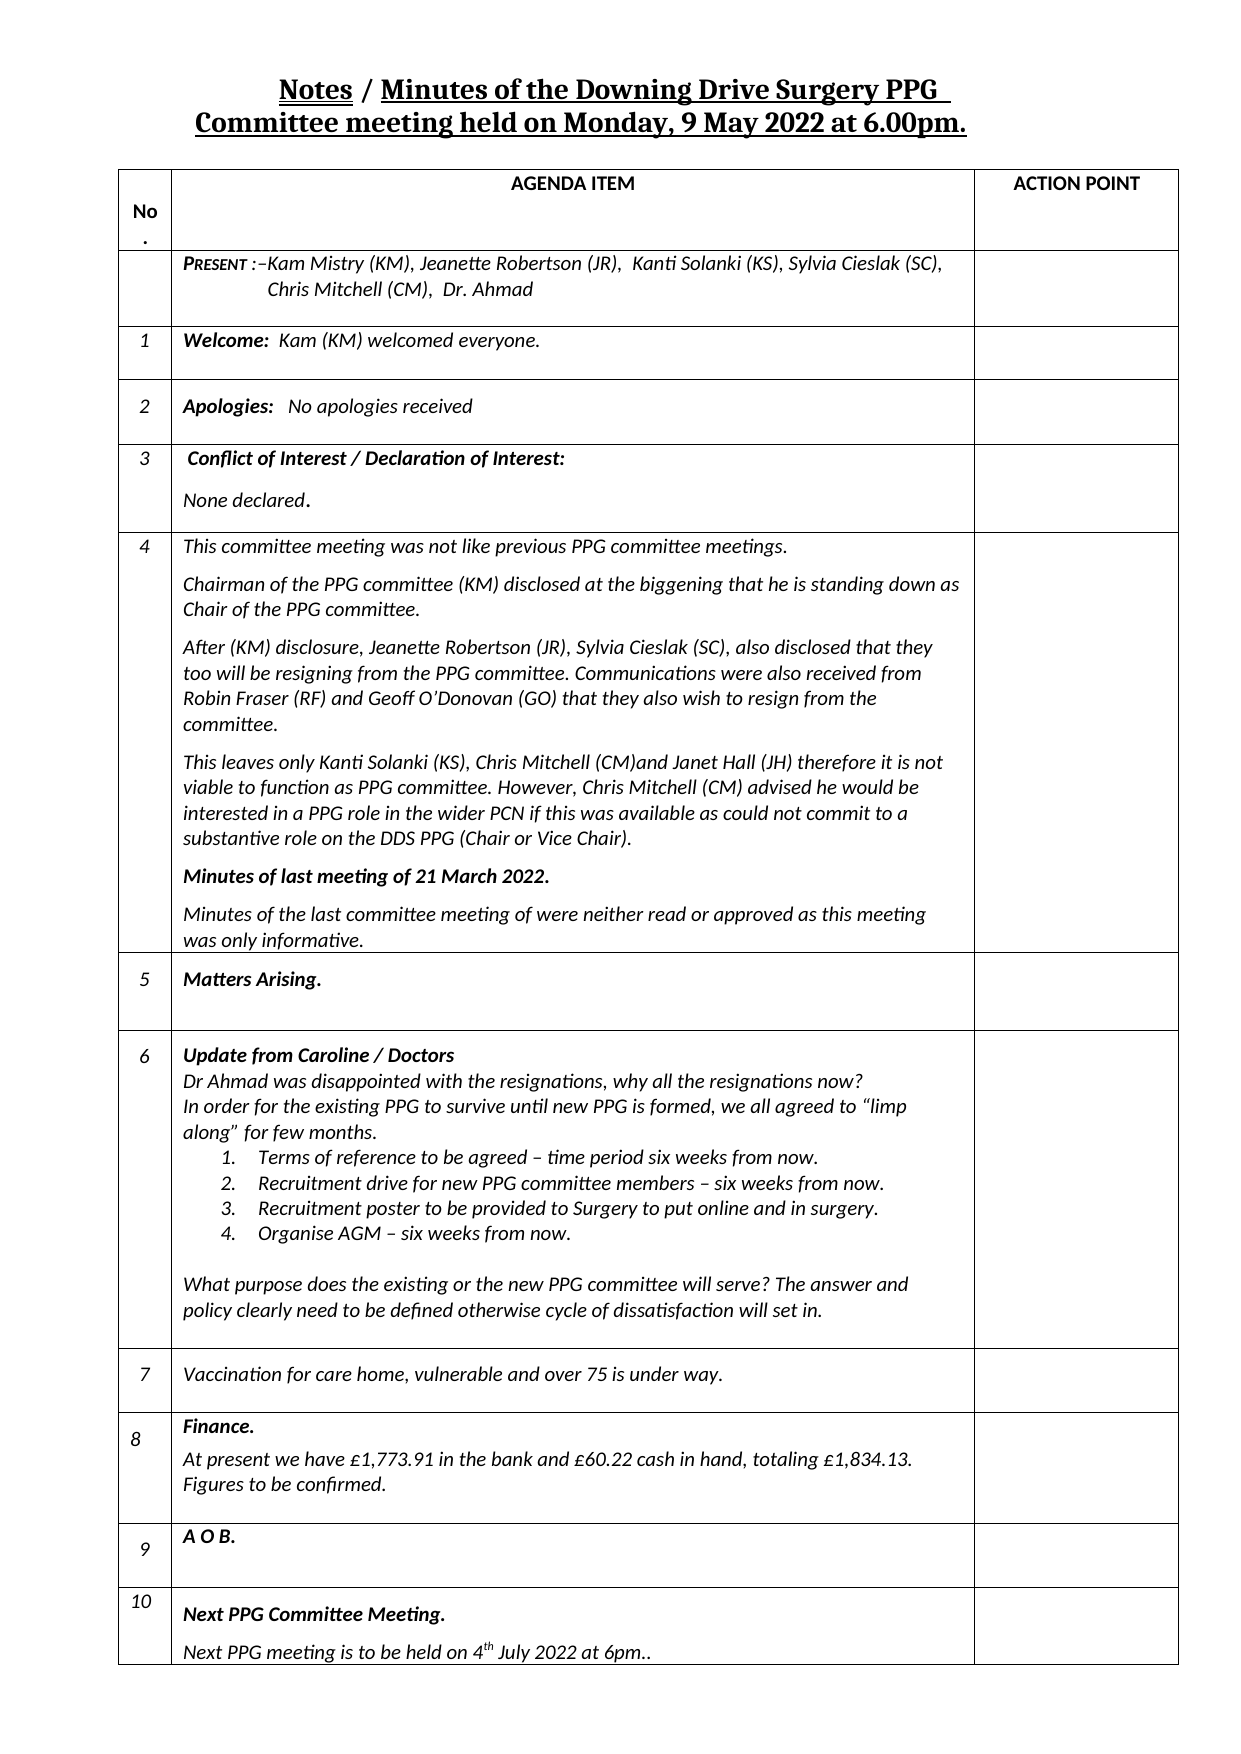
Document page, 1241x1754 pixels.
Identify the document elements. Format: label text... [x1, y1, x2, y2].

table_cell 3 [119, 445, 171, 532]
table_cell 10 [119, 1588, 171, 1664]
table_cell [975, 533, 1178, 952]
table_cell [975, 1031, 1178, 1348]
table_cell 4 [119, 533, 171, 952]
table_cell [975, 953, 1178, 1029]
table_header ACTION POINT [975, 170, 1178, 249]
table_cell Matters Arising. [172, 953, 974, 1029]
table_cell 8 [119, 1413, 171, 1522]
table_cell Present :–Kam Mistry (KM), Jeanette Robertson (JR), Kanti Solanki (KS), Sylvia Cieslak (SC), Chris Mitchell (CM), Dr. Ahmad [172, 251, 974, 326]
table_cell [975, 380, 1178, 444]
table_cell Next PPG Committee Meeting. Next PPG meeting is to be held on 4th July 2022 at 6pm.. [172, 1588, 974, 1664]
table_header No. [119, 170, 171, 249]
table_cell 9 [119, 1524, 171, 1587]
table_cell 1 [119, 327, 171, 379]
table_cell [119, 251, 171, 326]
table_cell Update from Caroline / Doctors Dr Ahmad was disappointed with the resignations, why all the resignations now? In order for the existing PPG to survive until new PPG is formed, we all agreed to “limp along” for few months. Terms of reference to be agreed – time period six weeks from now. Recruitment drive for new PPG committee members – six weeks from now. Recruitment poster to be provided to Surgery to put online and in surgery. Organise AGM – six weeks from now. What purpose does the existing or the new PPG committee will serve? The answer and policy clearly need to be defined otherwise cycle of dissatisfaction will set in. [172, 1031, 974, 1348]
table_cell Welcome: Kam (KM) welcomed everyone. [172, 327, 974, 379]
table_header AGENDA ITEM [172, 170, 974, 249]
table_cell 6 [119, 1031, 171, 1348]
table_cell [975, 1413, 1178, 1522]
table_cell This committee meeting was not like previous PPG committee meetings. Chairman of the PPG committee (KM) disclosed at the biggening that he is standing down as Chair of the PPG committee. After (KM) disclosure, Jeanette Robertson (JR), Sylvia Cieslak (SC), also disclosed that they too will be resigning from the PPG committee. Communications were also received from Robin Fraser (RF) and Geoff O’Donovan (GO) that they also wish to resign from the committee. This leaves only Kanti Solanki (KS), Chris Mitchell (CM)and Janet Hall (JH) therefore it is not viable to function as PPG committee. However, Chris Mitchell (CM) advised he would be interested in a PPG role in the wider PCN if this was available as could not commit to a substantive role on the DDS PPG (Chair or Vice Chair). Minutes of last meeting of 21 March 2022. Minutes of the last committee meeting of were neither read or approved as this meeting was only informative. [172, 533, 974, 952]
table_cell Vaccination for care home, vulnerable and over 75 is under way. [172, 1349, 974, 1412]
text Notes / Minutes of the Downing Drive Surgery PPG [118, 73, 1122, 107]
table_cell [975, 327, 1178, 379]
table_cell A O B. [172, 1524, 974, 1587]
table_cell Finance. At present we have £1,773.91 in the bank and £60.22 cash in hand, totaling £1,834.13. Figures to be confirmed. [172, 1413, 974, 1522]
table_cell [975, 251, 1178, 326]
table_cell [975, 1349, 1178, 1412]
table_cell Apologies: No apologies received [172, 380, 974, 444]
table_cell [975, 1524, 1178, 1587]
text Committee meeting held on Monday, 9 May 2022 at 6.00pm. [118, 107, 1122, 140]
table_cell Conflict of Interest / Declaration of Interest: None declared. [172, 445, 974, 532]
table_cell [975, 445, 1178, 532]
table_cell 7 [119, 1349, 171, 1412]
table_cell 2 [119, 380, 171, 444]
table_cell [975, 1588, 1178, 1664]
table_cell 5 [119, 953, 171, 1029]
